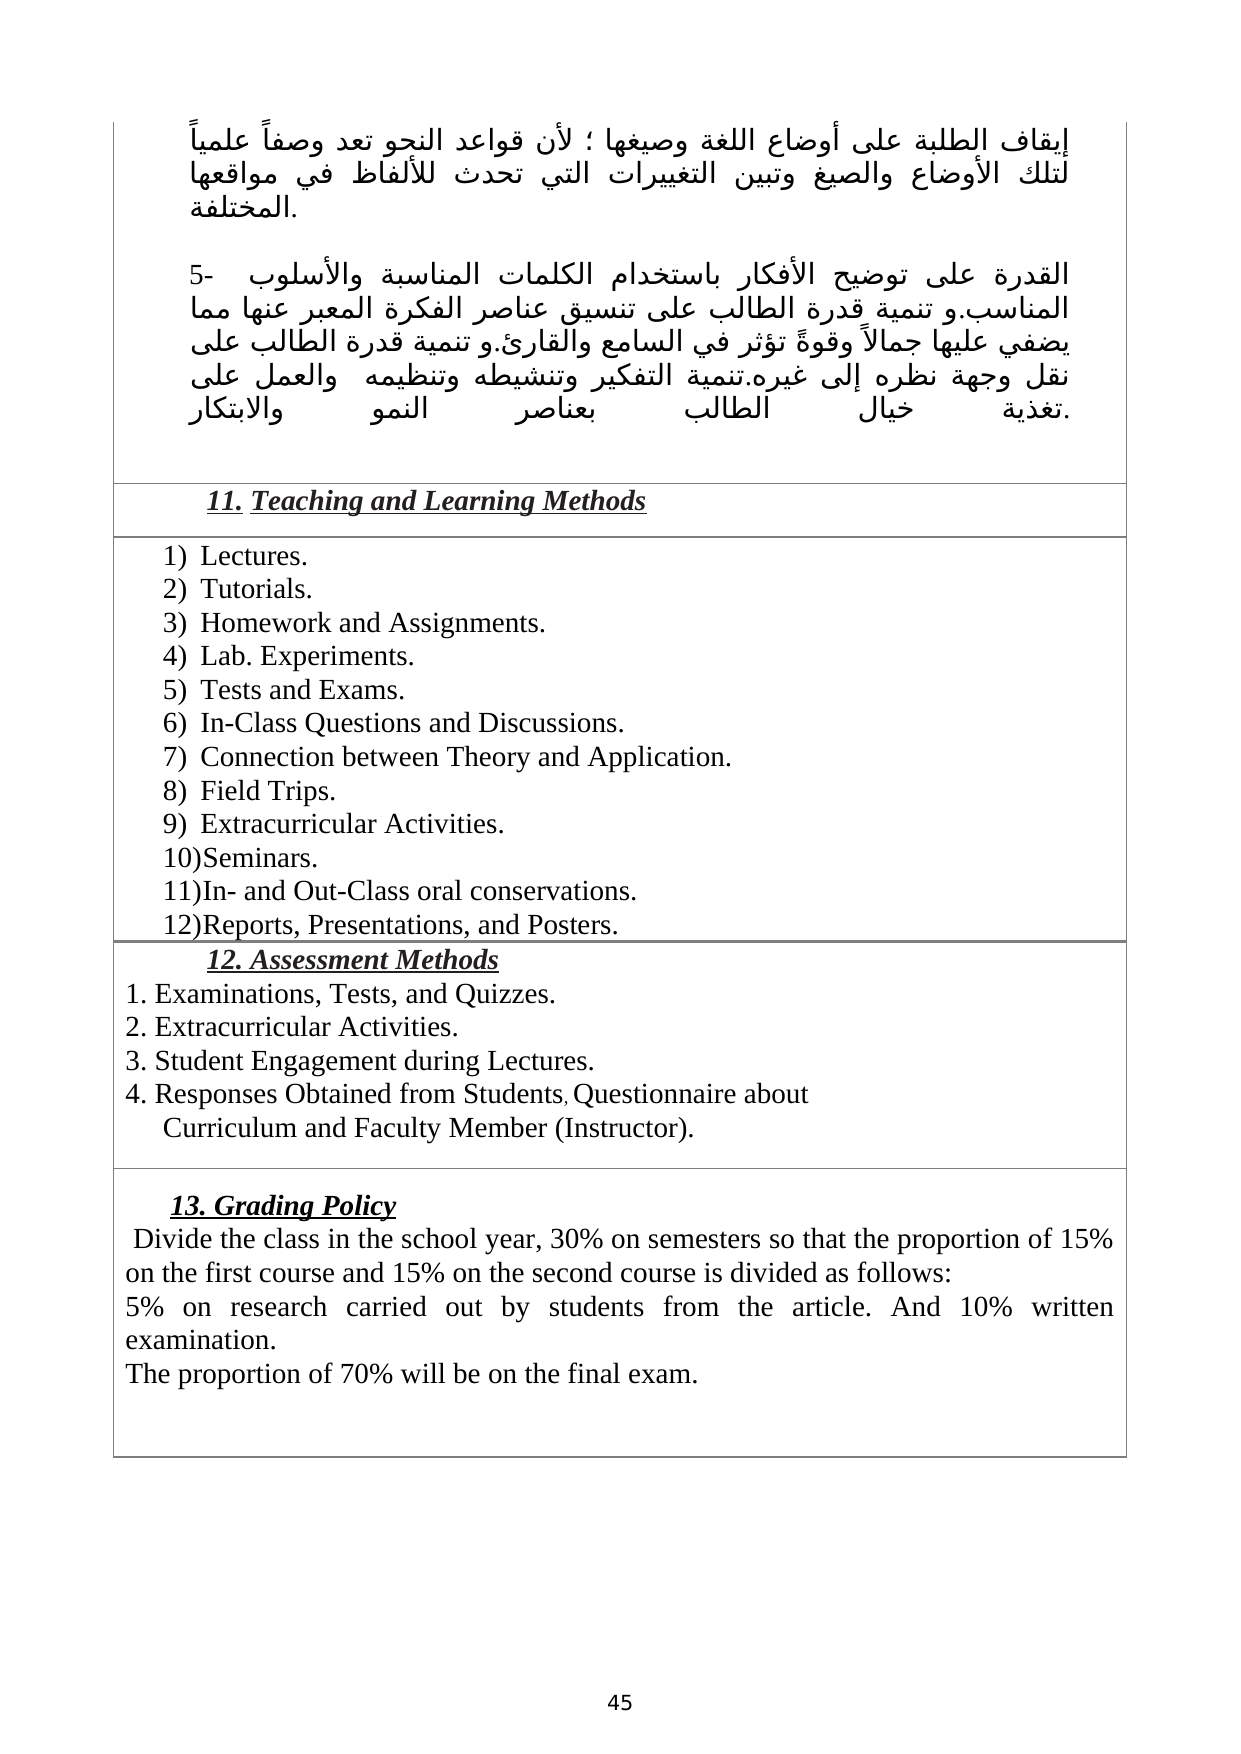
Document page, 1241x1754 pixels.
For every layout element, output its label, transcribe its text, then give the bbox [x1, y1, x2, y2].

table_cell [114, 122, 1126, 482]
table_cell 12. Assessment Methods 1. Examinations, Tests, and Quizzes. 2. Extracurricular Activities. 3. Student Engagement during Lectures. 4. Responses Obtained from Students, Questionnaire about Curriculum and Faculty Member (Instructor). [114, 943, 1126, 1168]
table_cell 11. Teaching and Learning Methods [114, 484, 1126, 536]
table_cell 13. Grading Policy Divide the class in the school year, 30% on semesters so that the proportion of 15% on the first course and 15% on the second course is divided as follows: 5% on research carried out by students from the article. And 10% written examination. The proportion of 70% will be on the final exam. [114, 1169, 1126, 1456]
table_cell [114, 538, 1126, 940]
